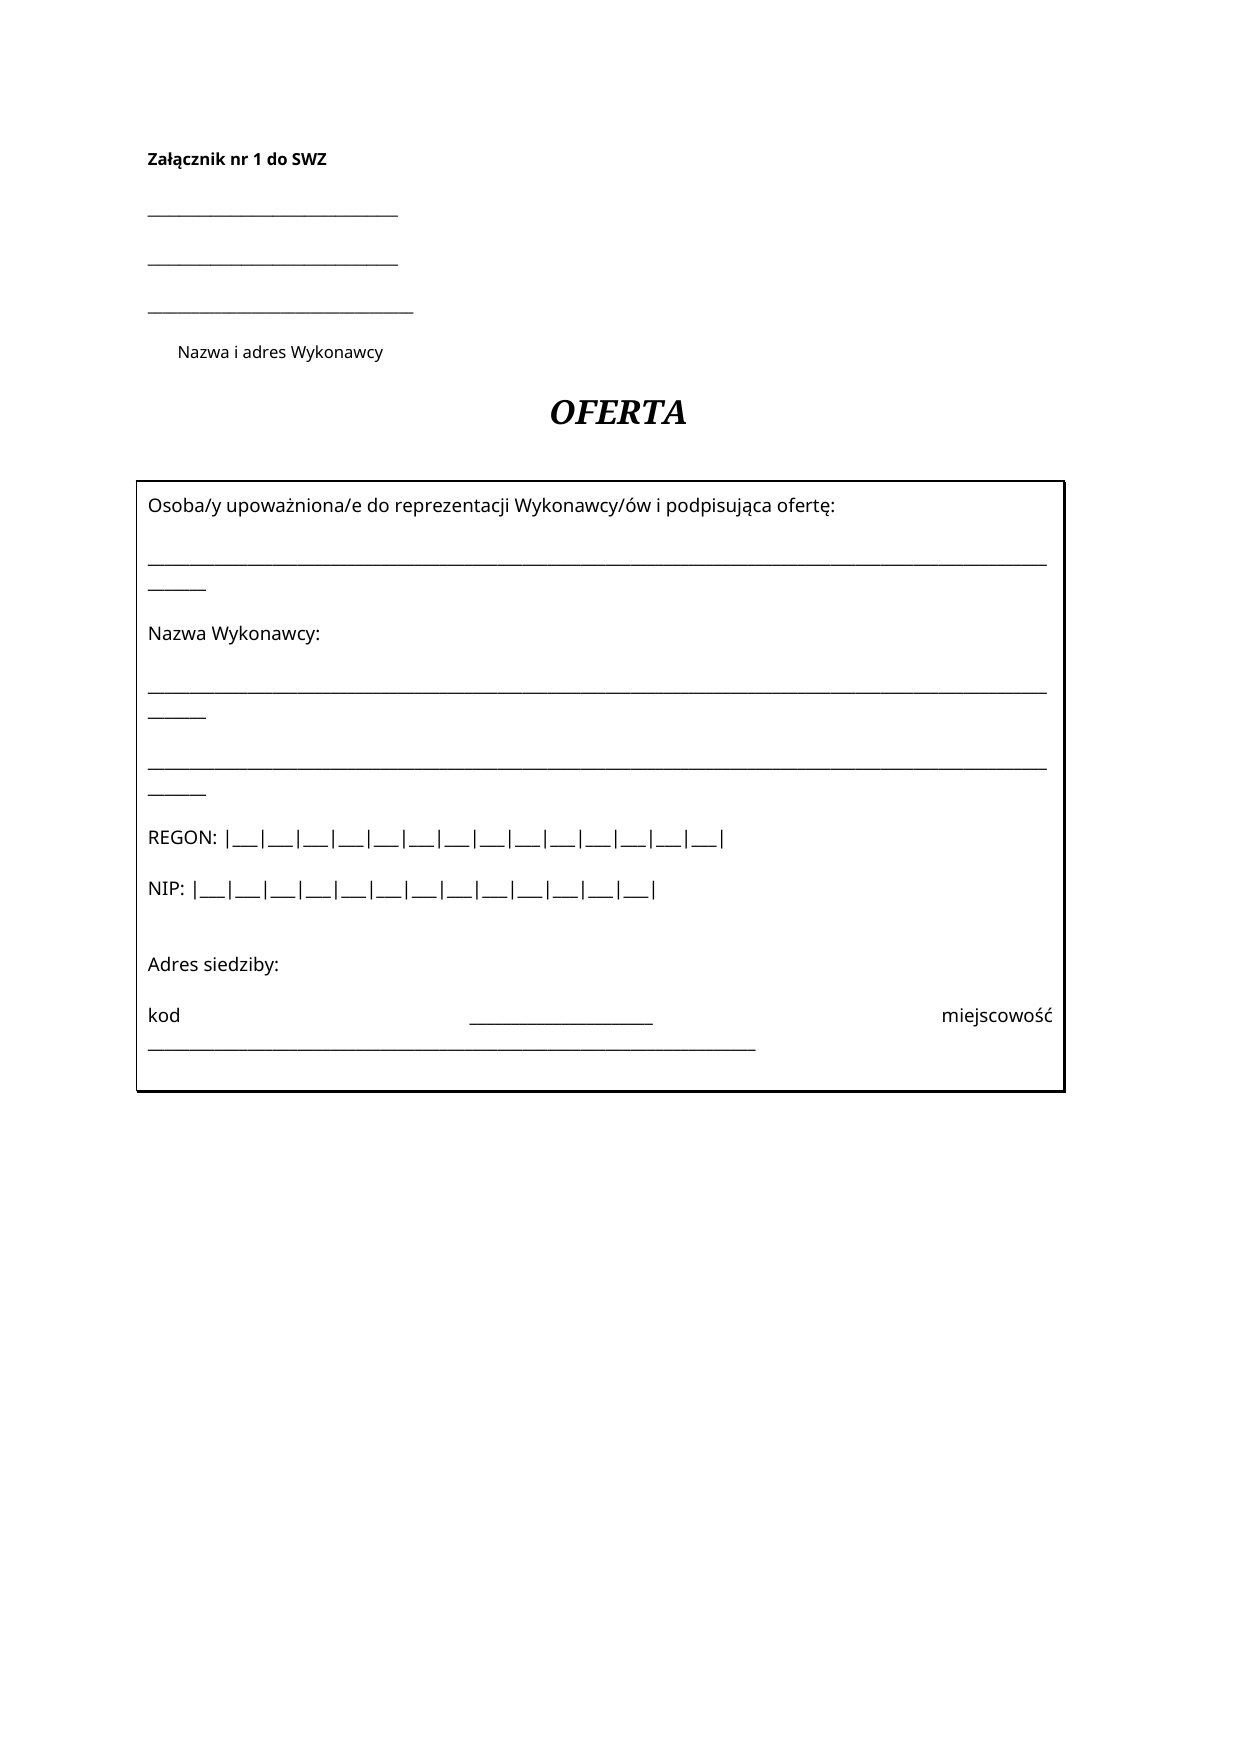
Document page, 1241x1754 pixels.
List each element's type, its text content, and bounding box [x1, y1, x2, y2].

text ________________________ [148, 195, 1093, 219]
text ___________________________________________________________________________________________________________________ [137, 531, 1063, 594]
text REGON: |___|___|___|___|___|___|___|___|___|___|___|___|___|___| [137, 812, 1063, 849]
text Nazwa i adres Wykonawcy [148, 341, 1093, 364]
text kod ______________________ miejscowość _________________________________________________________________________ [137, 991, 1063, 1054]
text Załącznik nr 1 do SWZ [148, 148, 1093, 170]
text Adres siedziby: [137, 940, 1063, 977]
text Osoba/y upoważniona/e do reprezentacji Wykonawcy/ów i podpisująca ofertę: [137, 482, 1063, 518]
text ___________________________________________________________________________________________________________________ [137, 659, 1063, 722]
text NIP: |___|___|___|___|___|___|___|___|___|___|___|___|___| [137, 863, 1063, 901]
text OFERTA [148, 389, 1093, 434]
text Nazwa Wykonawcy: [137, 608, 1063, 645]
text ________________________ [148, 244, 1093, 268]
text ____________________________________ [148, 293, 1093, 316]
text ___________________________________________________________________________________________________________________ [137, 736, 1063, 798]
